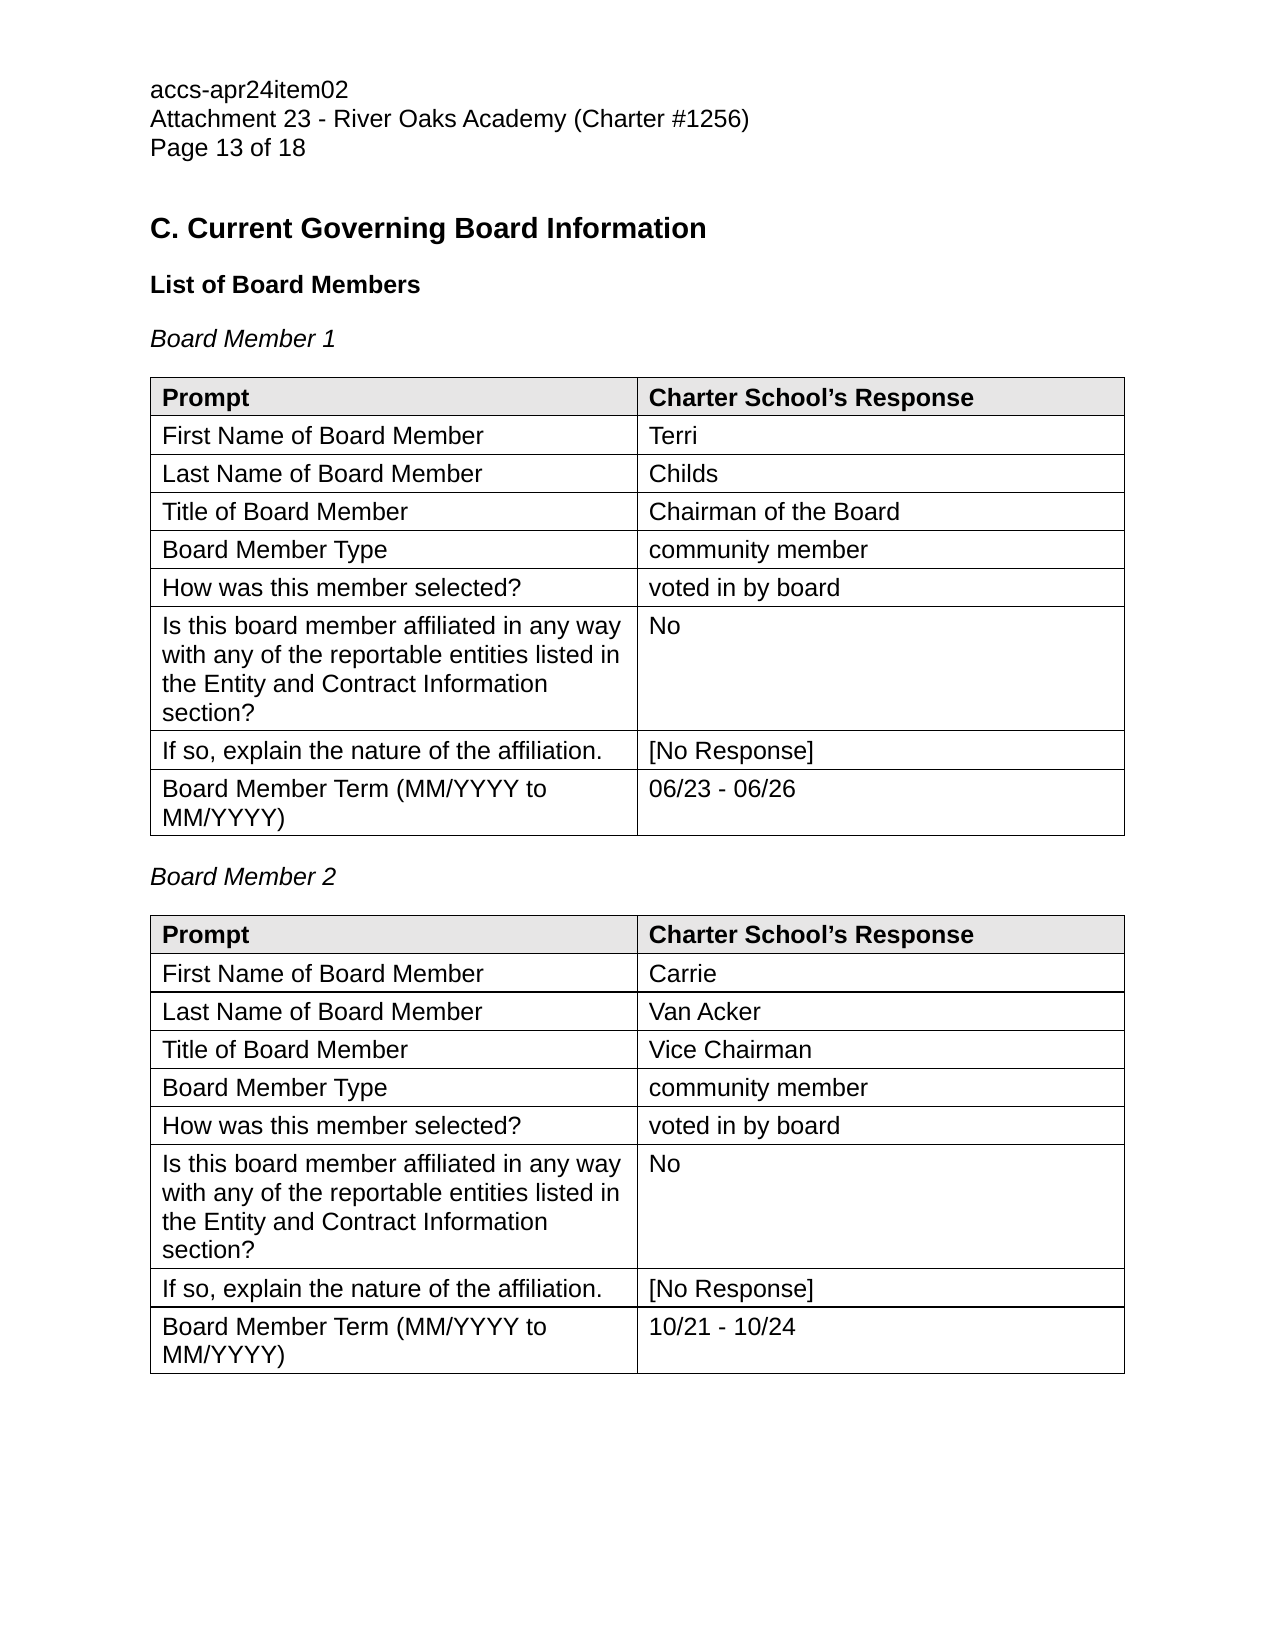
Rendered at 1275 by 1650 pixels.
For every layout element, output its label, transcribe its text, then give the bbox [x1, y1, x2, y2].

table_cell Chairman of the Board [638, 493, 1124, 530]
subtitle List of Board Members [150, 270, 1125, 298]
text Board Member 2 [150, 861, 1125, 890]
table_cell Board Member Type [151, 531, 637, 568]
table_cell voted in by board [638, 569, 1124, 606]
table_cell Title of Board Member [151, 1031, 637, 1068]
table_cell Vice Chairman [638, 1031, 1124, 1068]
table_cell First Name of Board Member [151, 416, 637, 453]
table_header Prompt [151, 378, 637, 415]
table_cell How was this member selected? [151, 1107, 637, 1144]
table_cell Board Member Term (MM/YYYY to MM/YYYY) [151, 1308, 637, 1373]
subtitle C. Current Governing Board Information [150, 211, 1125, 245]
table_cell 10/21 - 10/24 [638, 1308, 1124, 1373]
table_cell Carrie [638, 954, 1124, 991]
table_header Charter School’s Response [638, 378, 1124, 415]
text Board Member 1 [150, 323, 1125, 352]
table_cell If so, explain the nature of the affiliation. [151, 1269, 637, 1306]
table_cell Van Acker [638, 993, 1124, 1029]
table_cell No [638, 1145, 1124, 1268]
table_cell Board Member Term (MM/YYYY to MM/YYYY) [151, 770, 637, 835]
table_cell 06/23 - 06/26 [638, 770, 1124, 835]
table_cell Is this board member affiliated in any way with any of the reportable entities listed in the Entity and Contract Information section? [151, 607, 637, 730]
table_cell voted in by board [638, 1107, 1124, 1144]
table_cell community member [638, 531, 1124, 568]
table_cell Last Name of Board Member [151, 993, 637, 1029]
table_cell Title of Board Member [151, 493, 637, 530]
table_cell How was this member selected? [151, 569, 637, 606]
table_cell No [638, 607, 1124, 730]
table_header Prompt [151, 916, 637, 953]
table_cell [No Response] [638, 1269, 1124, 1306]
table_cell community member [638, 1069, 1124, 1106]
table_cell First Name of Board Member [151, 954, 637, 991]
table_cell If so, explain the nature of the affiliation. [151, 731, 637, 768]
table_header Charter School’s Response [638, 916, 1124, 953]
table_cell Last Name of Board Member [151, 455, 637, 492]
table_cell [No Response] [638, 731, 1124, 768]
table_cell Childs [638, 455, 1124, 492]
table_cell Terri [638, 416, 1124, 453]
table_cell Is this board member affiliated in any way with any of the reportable entities listed in the Entity and Contract Information section? [151, 1145, 637, 1268]
table_cell Board Member Type [151, 1069, 637, 1106]
